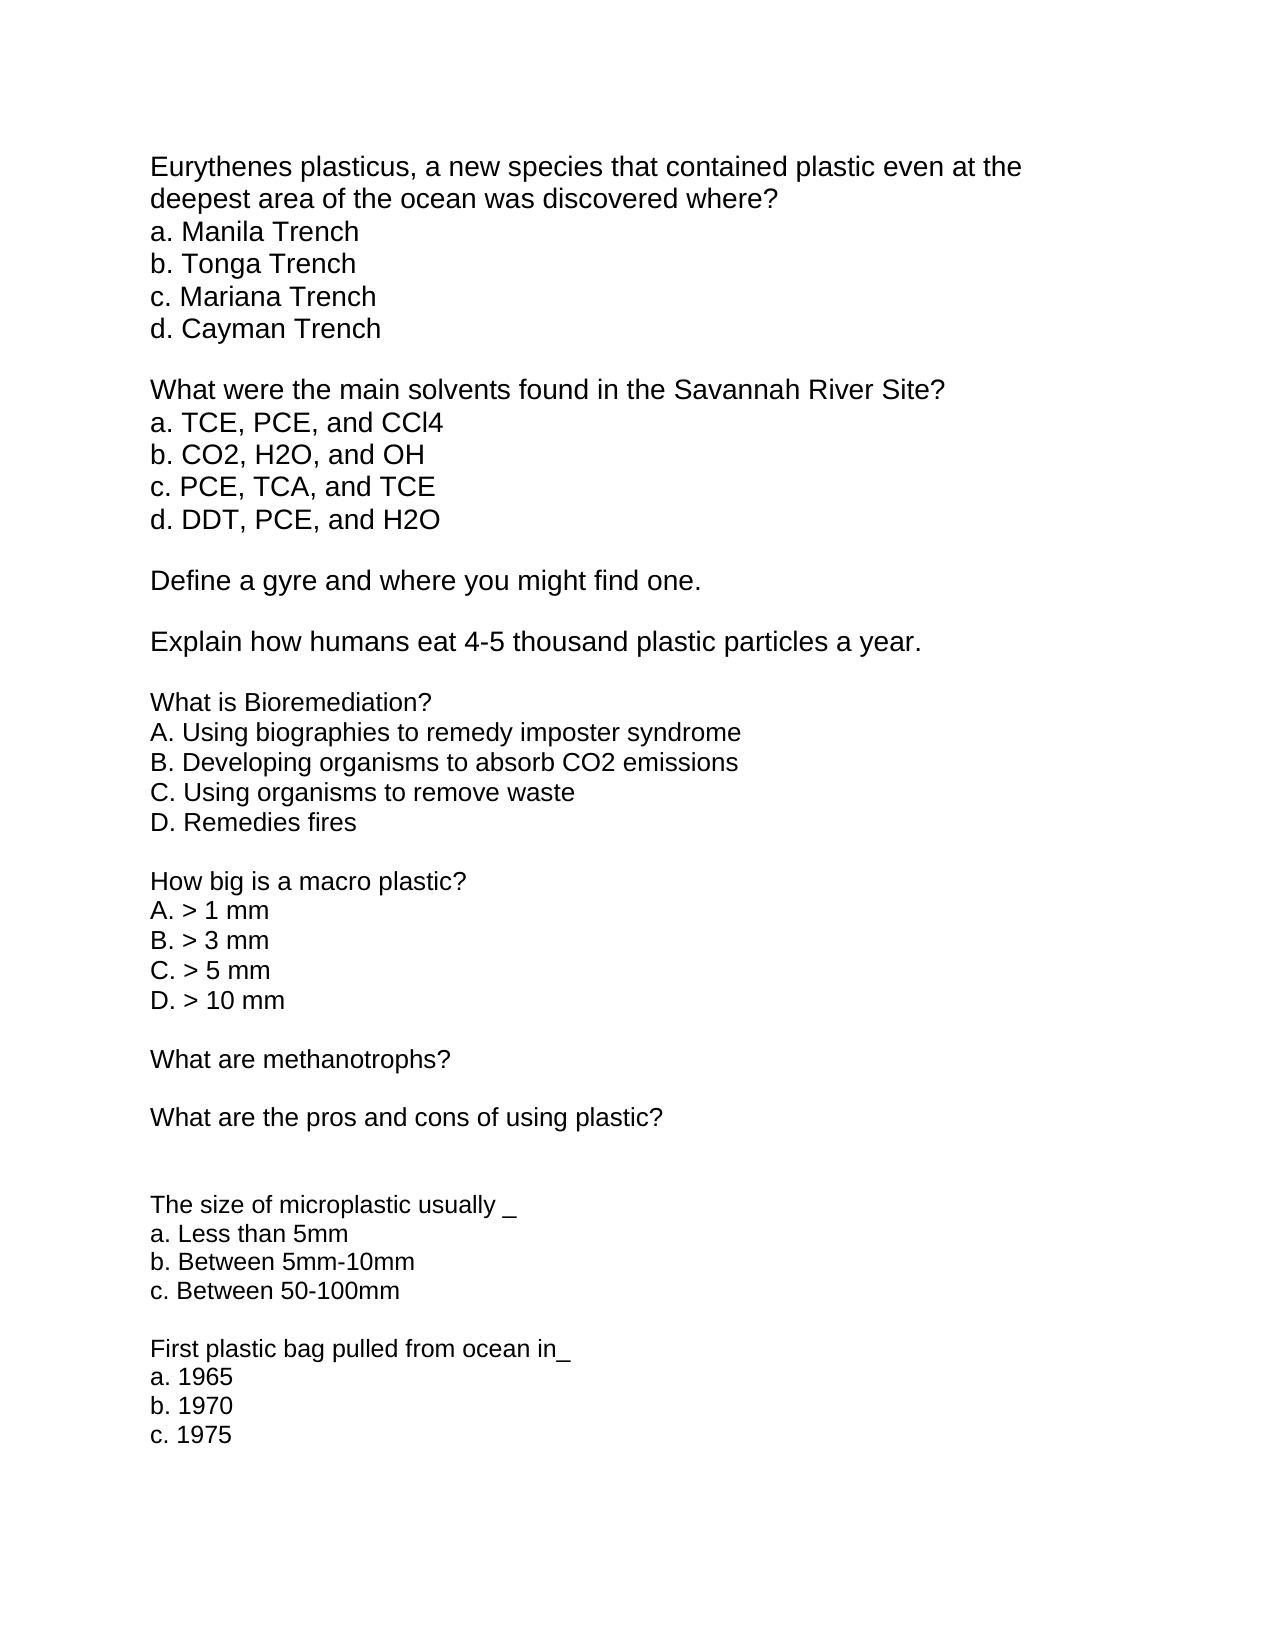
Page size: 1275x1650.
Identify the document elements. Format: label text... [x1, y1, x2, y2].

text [150, 1333, 1125, 1448]
text How big is a macro plastic? A. > 1 mm B. > 3 mm C. > 5 mm D. > 10 mm [150, 866, 1125, 1044]
text What are the pros and cons of using plastic? [150, 1102, 1125, 1132]
text Eurythenes plasticus, a new species that contained plastic even at the deepest area of the ocean was discovered where? a. Manila Trench b. Tonga Trench c. Mariana Trench d. Cayman Trench [150, 150, 1125, 373]
text Define a gyre and where you might find one. [150, 564, 1125, 625]
text What is Bioremediation? A. Using biographies to remedy imposter syndrome B. Developing organisms to absorb CO2 emissions C. Using organisms to remove waste D. Remedies fires [150, 687, 1125, 866]
text What are methanotrophs? [150, 1044, 1125, 1102]
text The size of microplastic usually _ a. Less than 5mm b. Between 5mm-10mm c. Between 50-100mm [150, 1190, 1125, 1333]
text Explain how humans eat 4-5 thousand plastic particles a year. [150, 625, 1125, 657]
text What were the main solvents found in the Savannah River Site? a. TCE, PCE, and CCl4 b. CO2, H2O, and OH c. PCE, TCA, and TCE d. DDT, PCE, and H2O [150, 373, 1125, 564]
